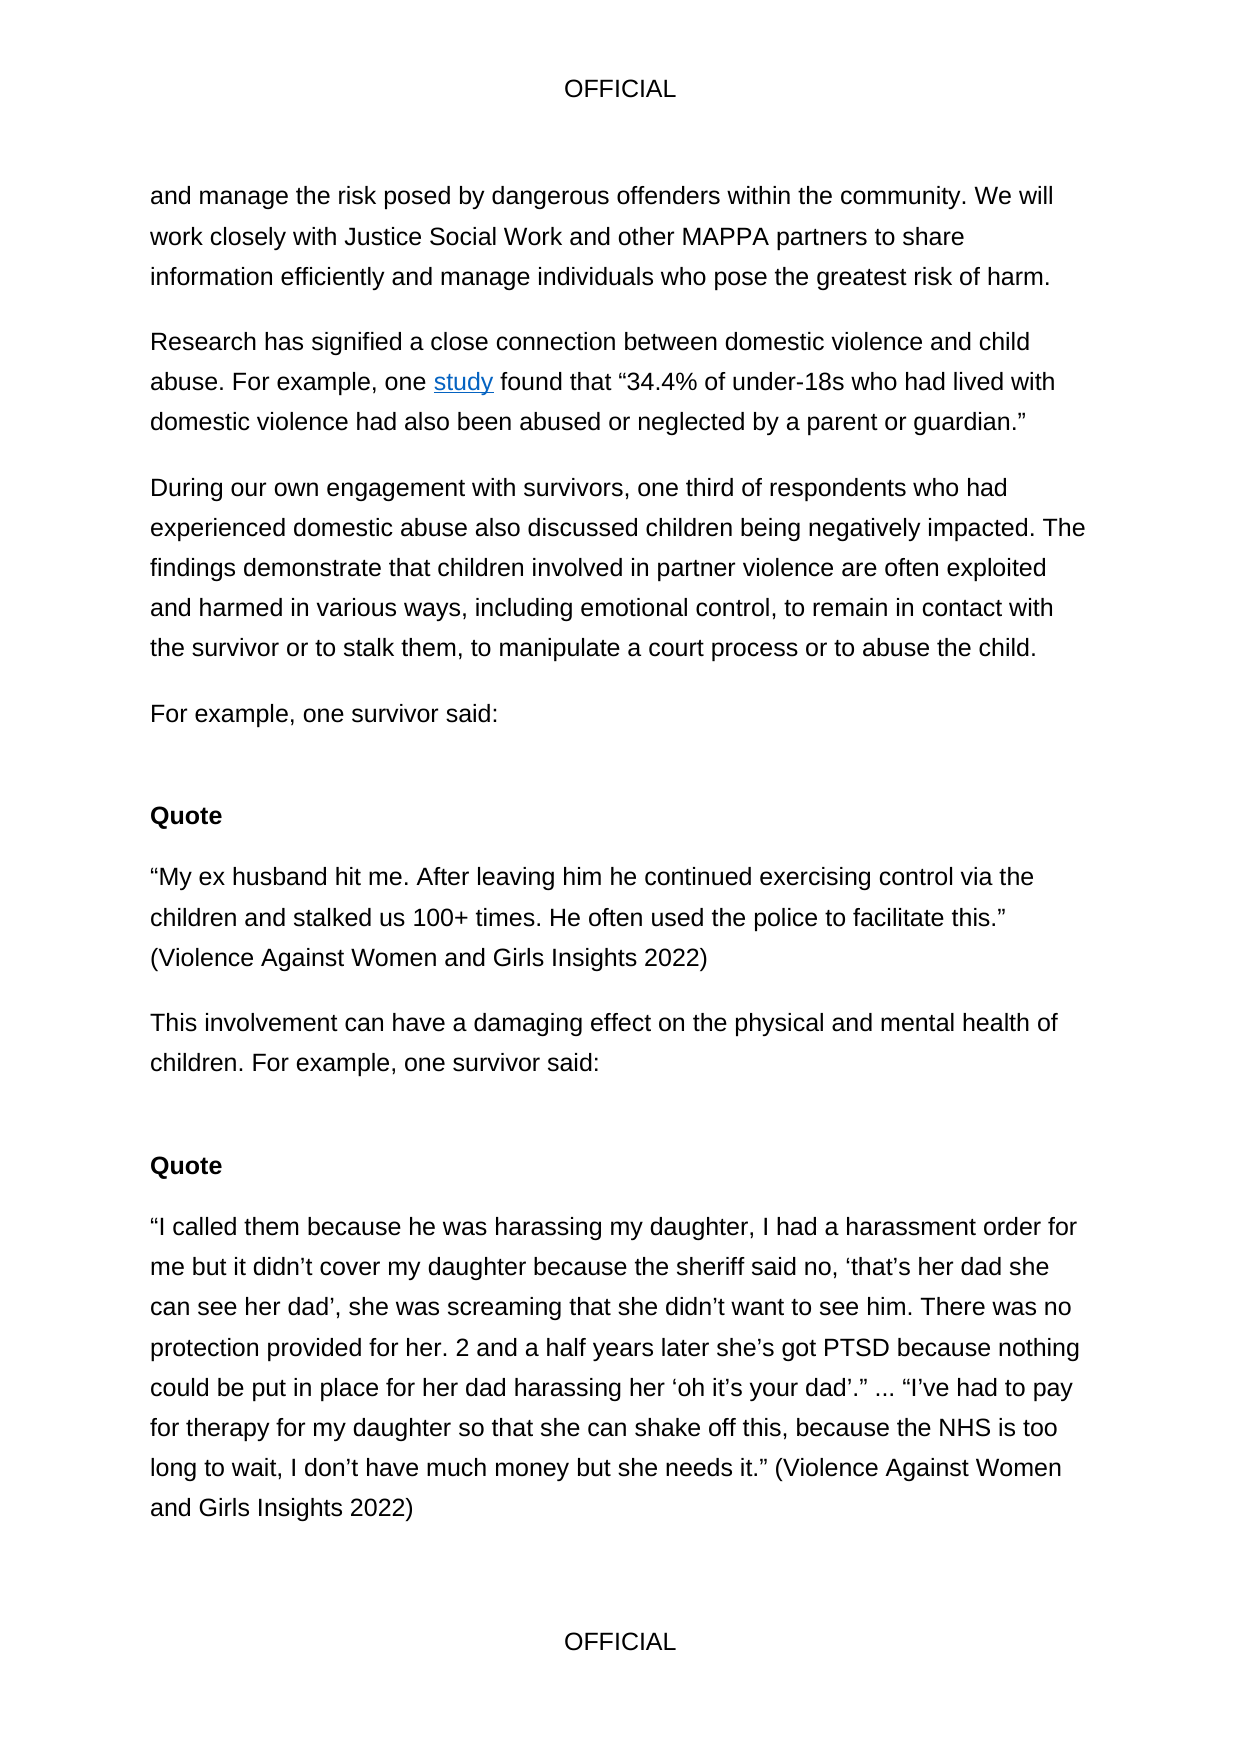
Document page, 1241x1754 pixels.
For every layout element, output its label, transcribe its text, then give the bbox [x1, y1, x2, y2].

subtitle Quote [150, 801, 1090, 830]
text Research has signified a close connection between domestic violence and child abuse. For example, one study found that “34.4% of under-18s who had lived with domestic violence had also been abused or neglected by a parent or guardian.” [150, 327, 1090, 436]
text “My ex husband hit me. After leaving him he continued exercising control via the children and stalked us 100+ times. He often used the police to facilitate this.” (Violence Against Women and Girls Insights 2022) [150, 862, 1090, 971]
text “I called them because he was harassing my daughter, I had a harassment order for me but it didn’t cover my daughter because the sheriff said no, ‘that’s her dad she can see her dad’, she was screaming that she didn’t want to see him. There was no protection provided for her. 2 and a half years later she’s got PTSD because nothing could be put in place for her dad harassing her ‘oh it’s your dad’.” ... “I’ve had to pay for therapy for my daughter so that she can shake off this, because the NHS is too long to wait, I don’t have much money but she needs it.” (Violence Against Women and Girls Insights 2022) [150, 1212, 1090, 1522]
text For example, one survivor said: [150, 698, 1090, 727]
text During our own engagement with survivors, one third of respondents who had experienced domestic abuse also discussed children being negatively impacted. The findings demonstrate that children involved in partner violence are often exploited and harmed in various ways, including emotional control, to remain in contact with the survivor or to stalk them, to manipulate a court process or to abuse the child. [150, 472, 1090, 662]
text This involvement can have a damaging effect on the physical and mental health of children. For example, one survivor said: [150, 1008, 1090, 1077]
subtitle Quote [150, 1151, 1090, 1179]
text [150, 181, 1090, 290]
